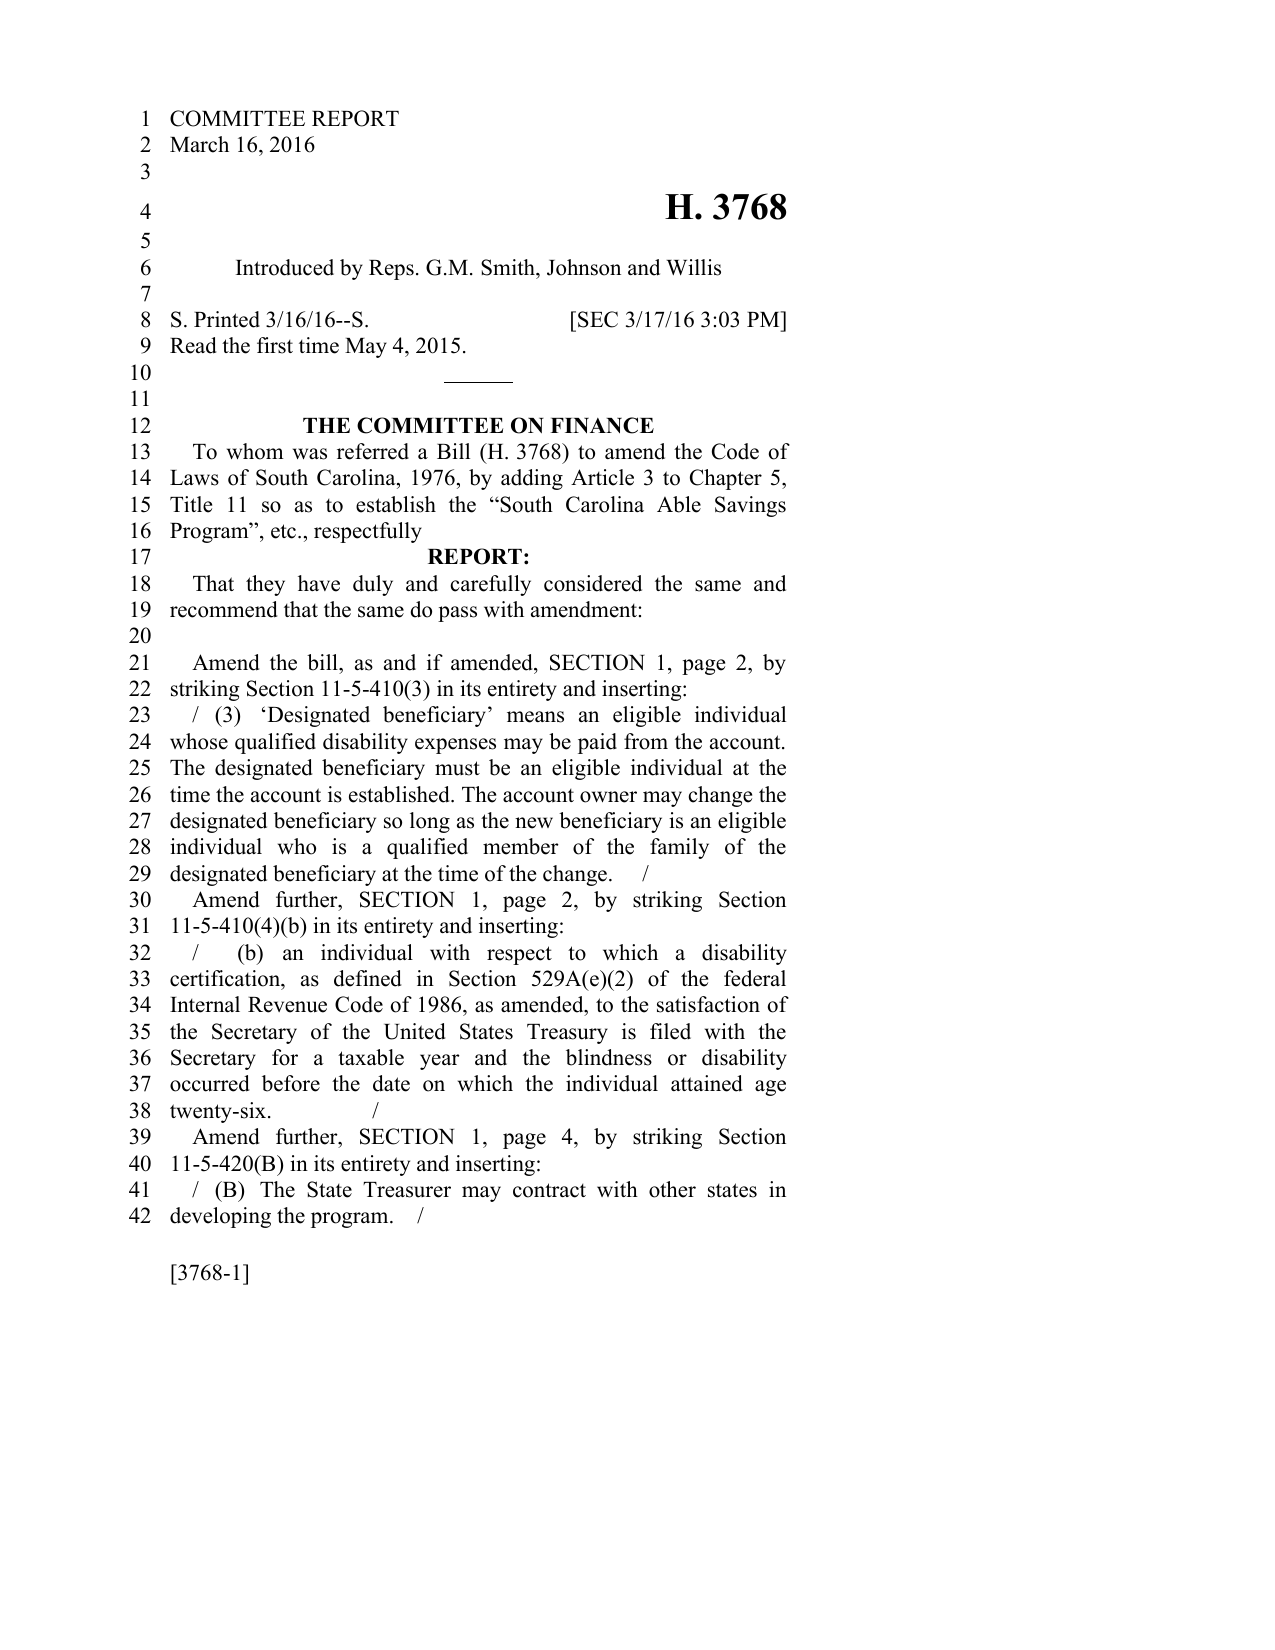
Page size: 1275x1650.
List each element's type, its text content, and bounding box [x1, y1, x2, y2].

text H. 3768 [169, 184, 787, 227]
text / (B) The State Treasurer may contract with other states in developing the program. / [169, 1176, 787, 1229]
text S. Printed 3/16/16--S. [SEC 3/17/16 3:03 PM] [169, 306, 787, 333]
text THE COMMITTEE ON FINANCE [169, 412, 787, 438]
text / (3) ‘Designated beneficiary’ means an eligible individual whose qualified disability expenses may be paid from the account. The designated beneficiary must be an eligible individual at the time the account is established. The account owner may change the designated beneficiary so long as the new beneficiary is an eligible individual who is a qualified member of the family of the designated beneficiary at the time of the change. / [169, 702, 787, 886]
text COMMITTEE REPORT [169, 105, 787, 131]
text Introduced by Reps. G.M. Smith, Johnson and Willis [169, 253, 787, 280]
text REPORT: [169, 543, 787, 570]
text March 16, 2016 [169, 131, 787, 158]
text To whom was referred a Bill (H. 3768) to amend the Code of Laws of South Carolina, 1976, by adding Article 3 to Chapter 5, Title 11 so as to establish the “South Carolina Able Savings Program”, etc., respectfully [169, 438, 787, 543]
text That they have duly and carefully considered the same and recommend that the same do pass with amendment: [169, 570, 787, 622]
text / (b) an individual with respect to which a disability certification, as defined in Section 529A(e)(2) of the federal Internal Revenue Code of 1986, as amended, to the satisfaction of the Secretary of the United States Treasury is filed with the Secretary for a taxable year and the blindness or disability occurred before the date on which the individual attained age twenty-six. / [169, 939, 787, 1123]
text Read the first time May 4, 2015. [169, 333, 787, 359]
text Amend further, SECTION 1, page 2, by striking Section 11-5-410(4)(b) in its entirety and inserting: [169, 886, 787, 939]
text Amend the bill, as and if amended, SECTION 1, page 2, by striking Section 11-5-410(3) in its entirety and inserting: [169, 649, 787, 702]
text Amend further, SECTION 1, page 4, by striking Section 11-5-420(B) in its entirety and inserting: [169, 1123, 787, 1176]
